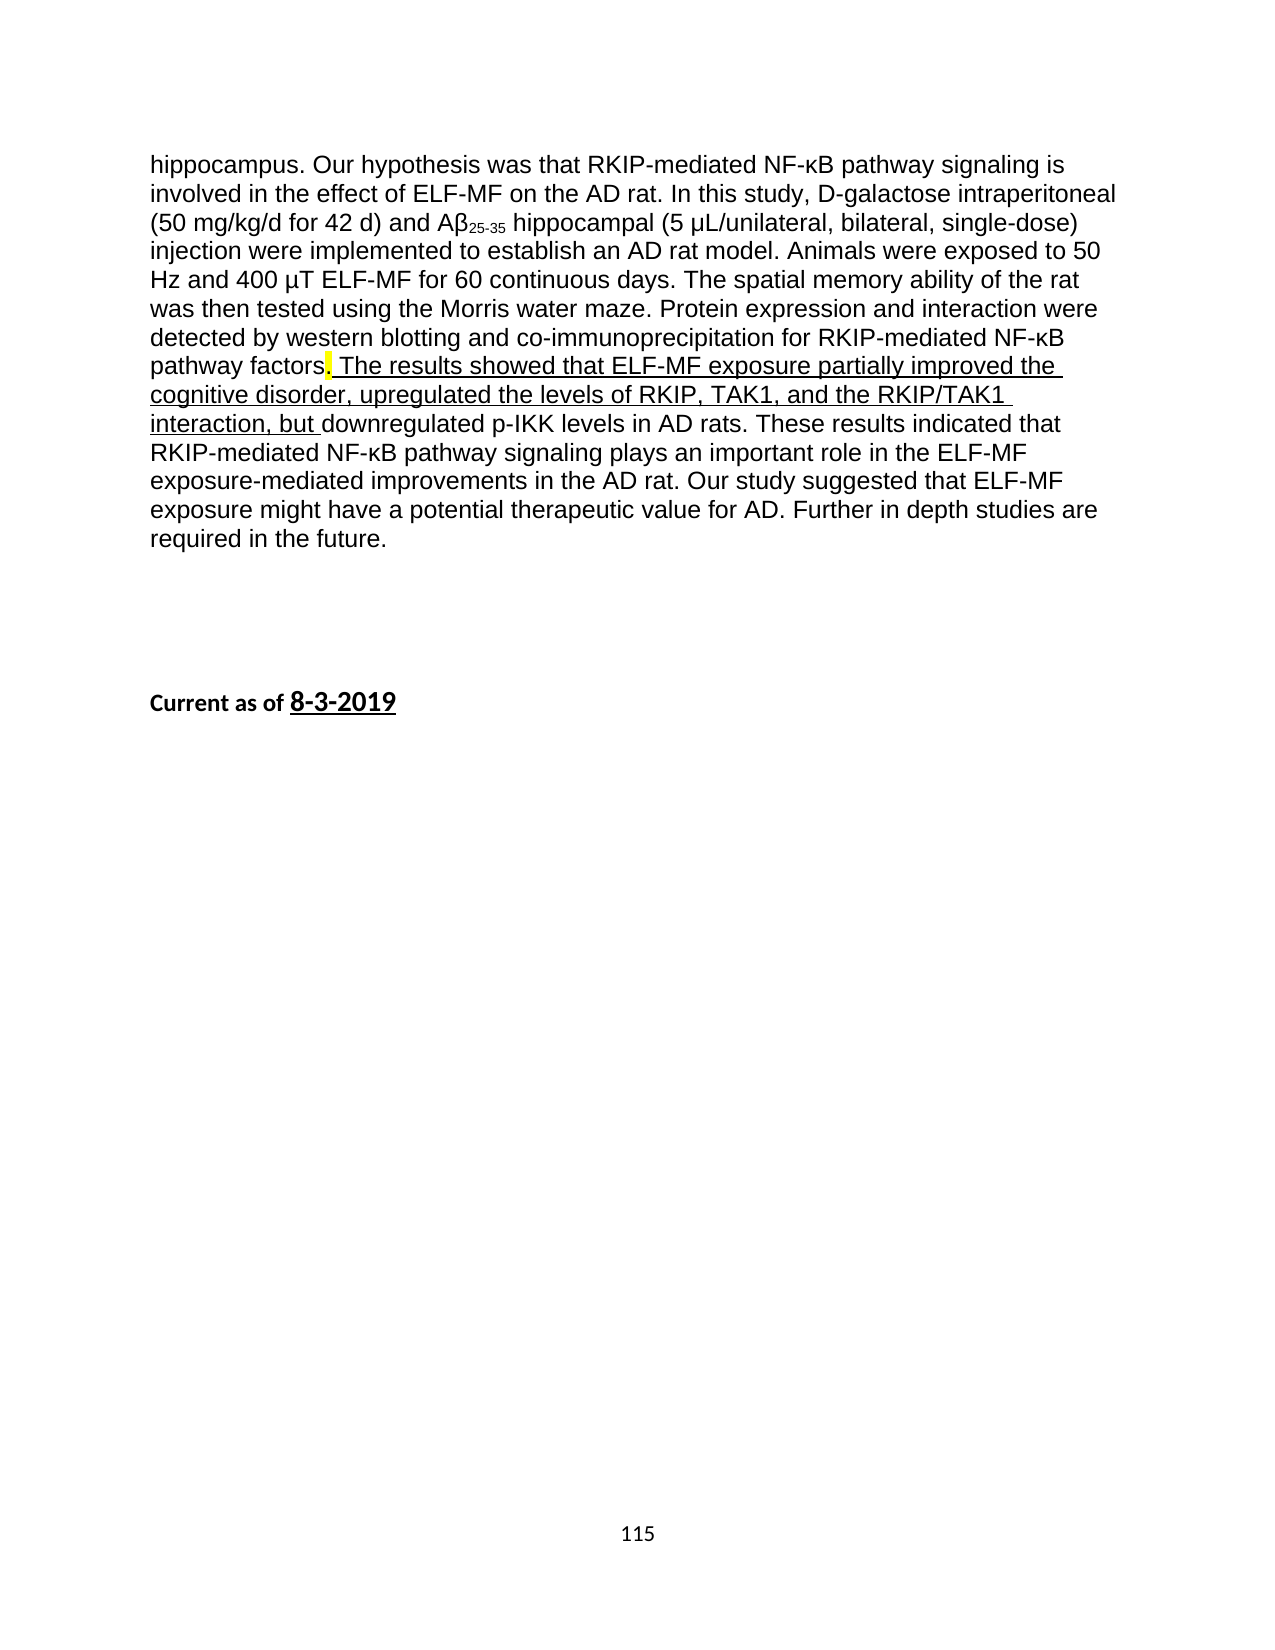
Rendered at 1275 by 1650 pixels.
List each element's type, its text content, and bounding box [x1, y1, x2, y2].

text Current as of 8-3-2019 [150, 683, 1125, 718]
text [150, 150, 1125, 552]
